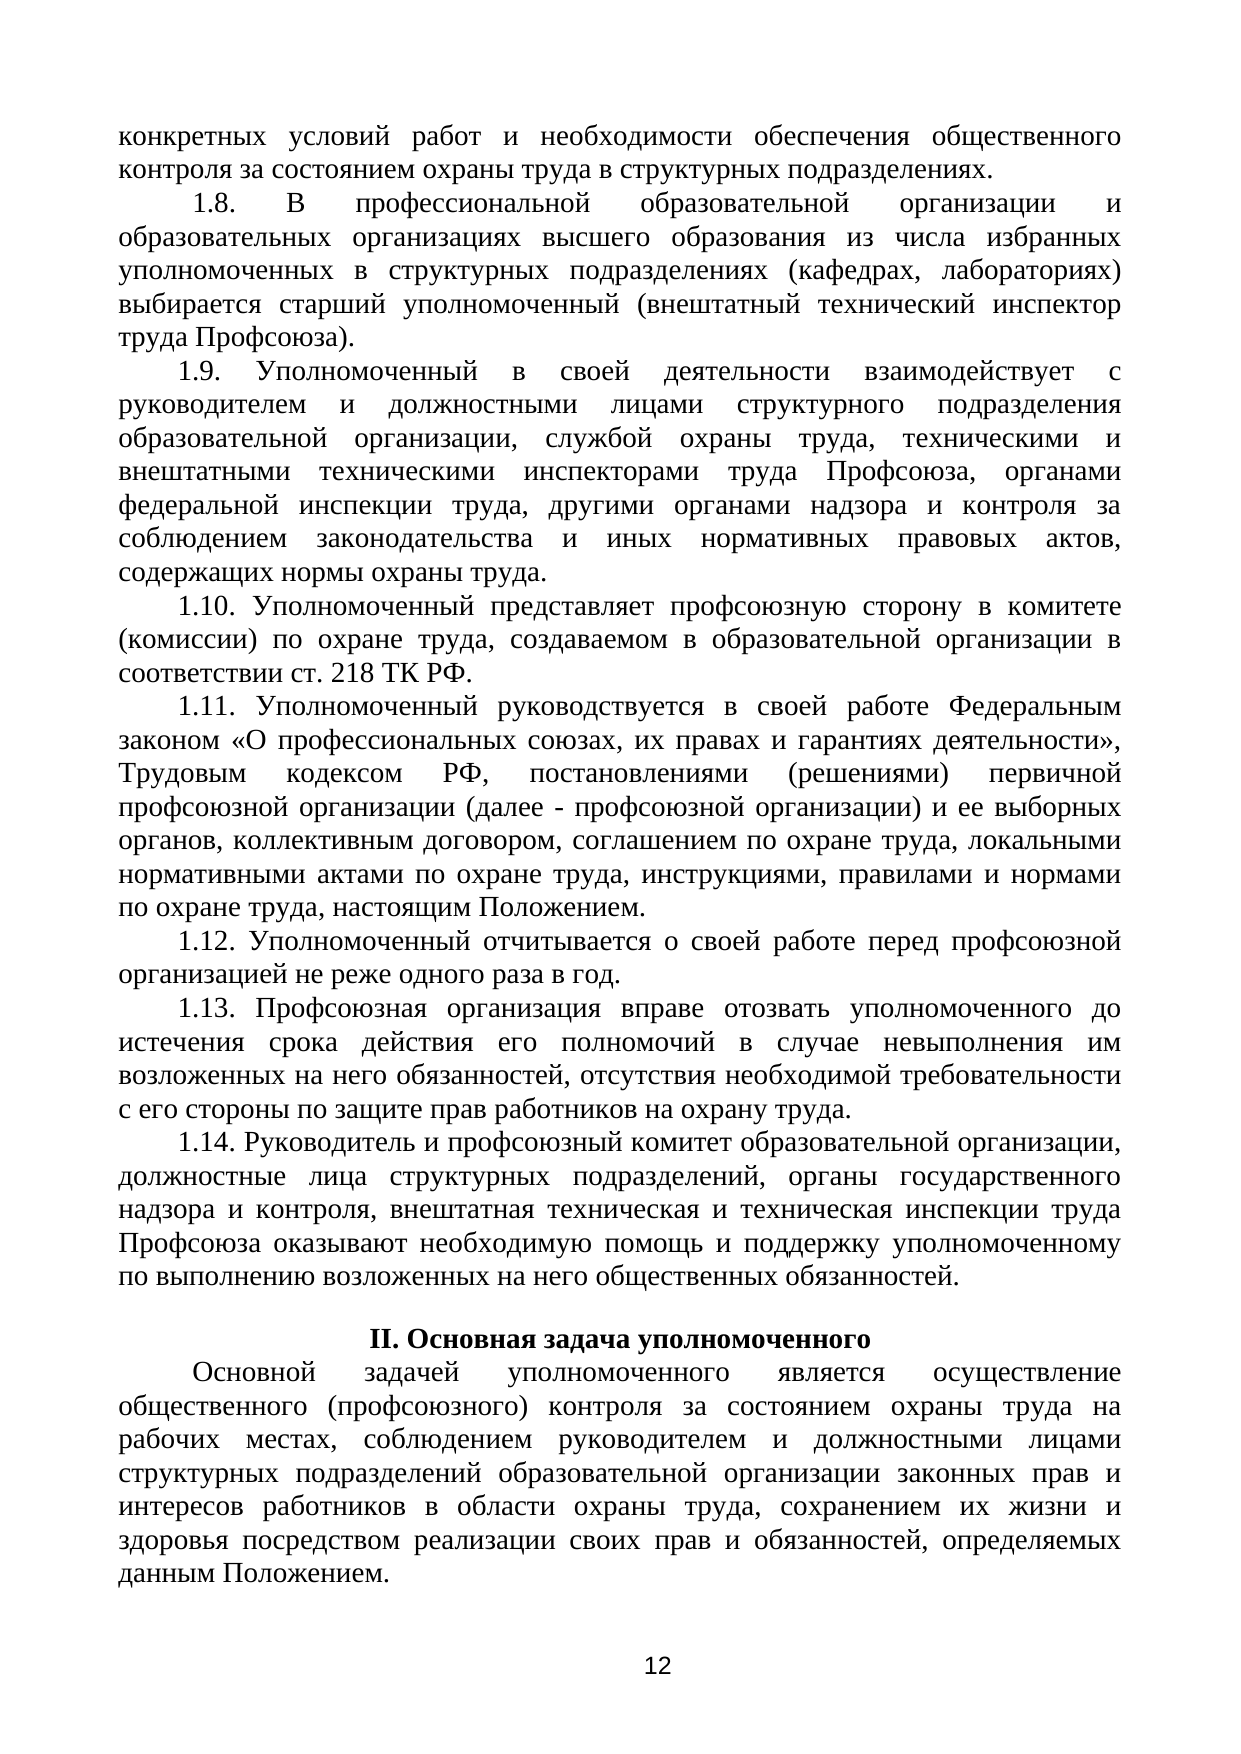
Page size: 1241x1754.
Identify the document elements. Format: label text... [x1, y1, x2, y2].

text 1.9. Уполномоченный в своей деятельности взаимодействует с руководителем и должностными лицами структурного подразделения образовательной организации, службой охраны труда, техническими и внештатными техническими инспекторами труда Профсоюза, органами федеральной инспекции труда, другими органами надзора и контроля за соблюдением законодательства и иных нормативных правовых актов, содержащих нормы охраны труда. [118, 353, 1122, 588]
text 1.13. Профсоюзная организация вправе отозвать уполномоченного до истечения срока действия его полномочий в случае невыполнения им возложенных на него обязанностей, отсутствия необходимой требовательности с его стороны по защите прав работников на охрану труда. [118, 990, 1122, 1124]
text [118, 118, 1122, 185]
text 1.10. Уполномоченный представляет профсоюзную сторону в комитете (комиссии) по охране труда, создаваемом в образовательной организации в соответствии ст. 218 ТК РФ. [118, 588, 1122, 688]
text 1.14. Руководитель и профсоюзный комитет образовательной организации, должностные лица структурных подразделений, органы государственного надзора и контроля, внештатная техническая и техническая инспекции труда Профсоюза оказывают необходимую помощь и поддержку уполномоченному по выполнению возложенных на него общественных обязанностей. [118, 1124, 1122, 1292]
text Основной задачей уполномоченного является осуществление общественного (профсоюзного) контроля за состоянием охраны труда на рабочих местах, соблюдением руководителем и должностными лицами структурных подразделений образовательной организации законных прав и интересов работников в области охраны труда, сохранением их жизни и здоровья посредством реализации своих прав и обязанностей, определяемых данным Положением. [118, 1354, 1122, 1589]
text II. Основная задача уполномоченного [118, 1321, 1122, 1354]
text 1.8. В профессиональной образовательной организации и образовательных организациях высшего образования из числа избранных уполномоченных в структурных подразделениях (кафедрах, лабораториях) выбирается старший уполномоченный (внештатный технический инспектор труда Профсоюза). [118, 185, 1122, 353]
text 1.11. Уполномоченный руководствуется в своей работе Федеральным законом «О профессиональных союзах, их правах и гарантиях деятельности», Трудовым кодексом РФ, постановлениями (решениями) первичной профсоюзной организации (далее - профсоюзной организации) и ее выборных органов, коллективным договором, соглашением по охране труда, локальными нормативными актами по охране труда, инструкциями, правилами и нормами по охране труда, настоящим Положением. [118, 688, 1122, 923]
text 1.12. Уполномоченный отчитывается о своей работе перед профсоюзной организацией не реже одного раза в год. [118, 923, 1122, 990]
